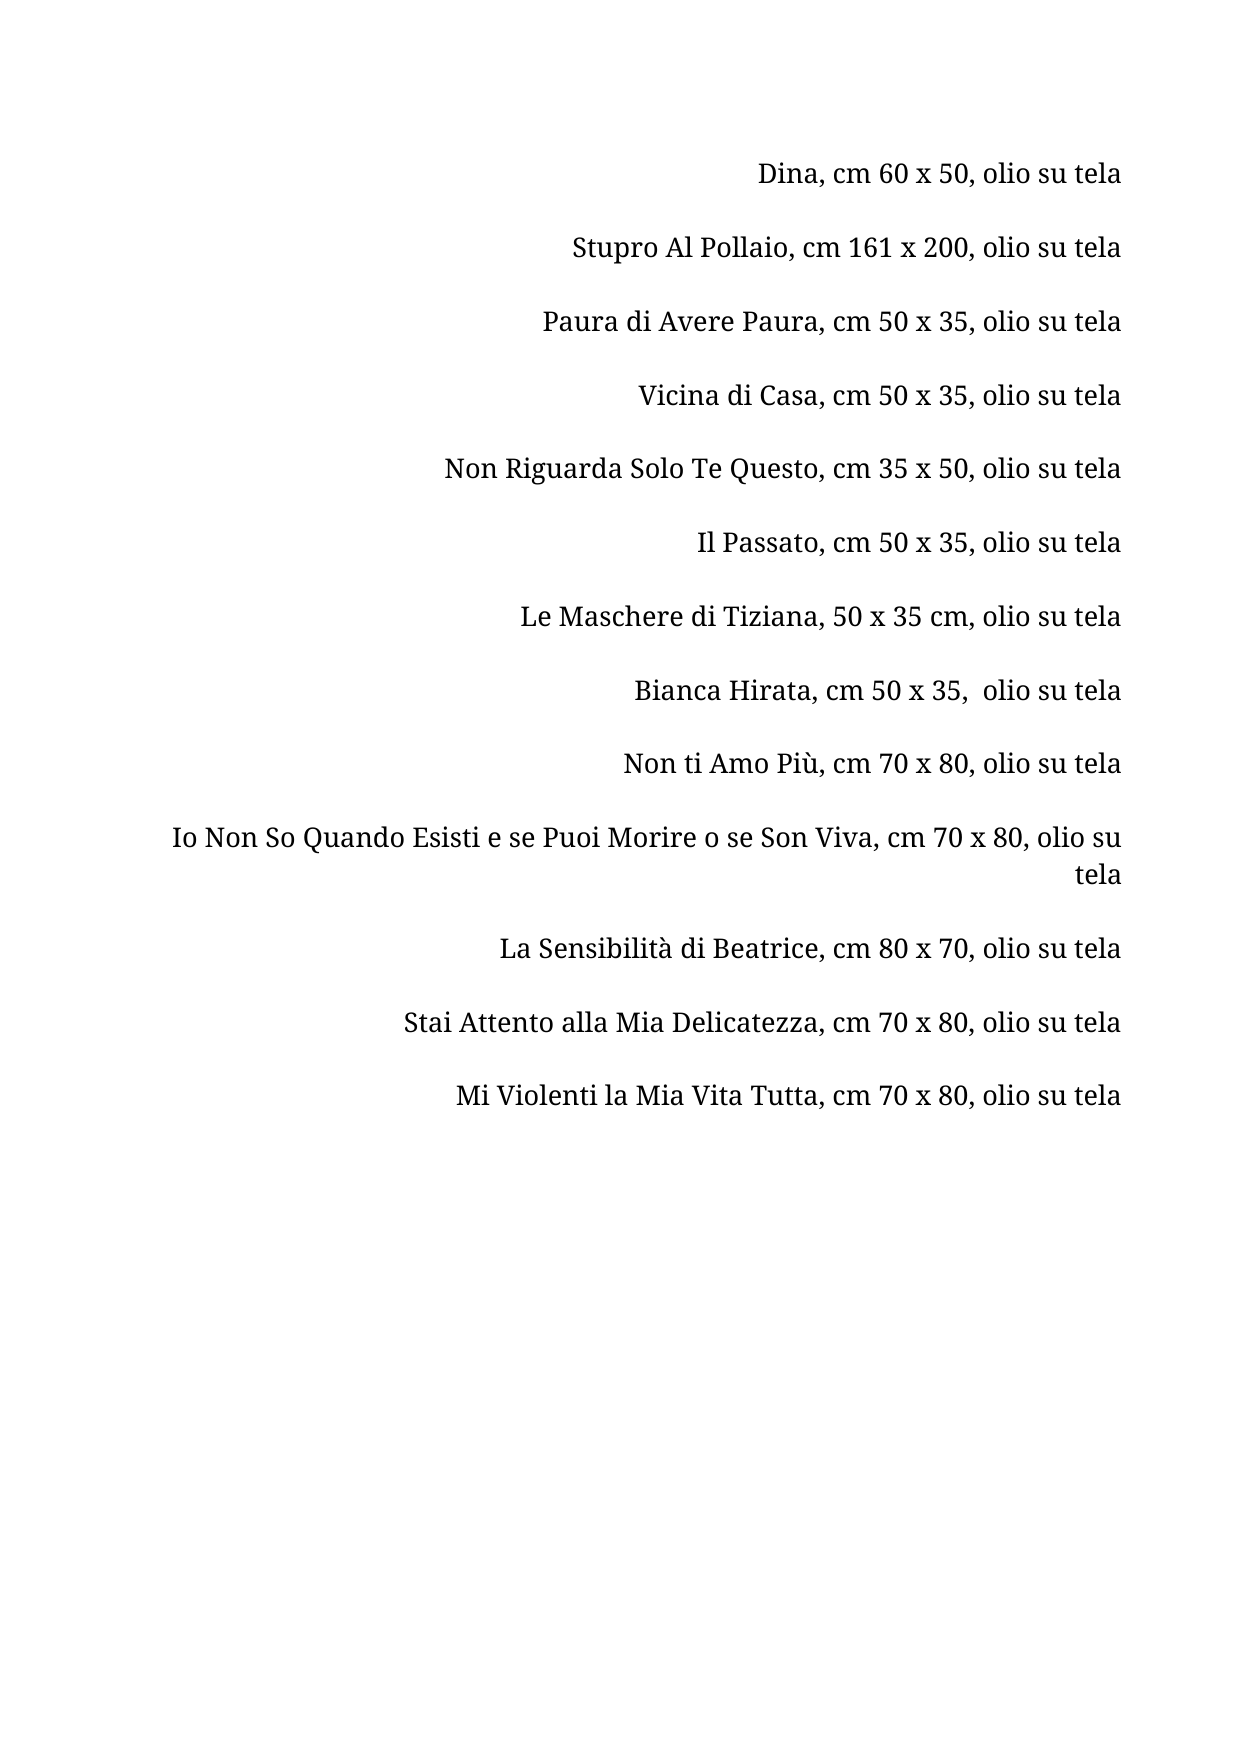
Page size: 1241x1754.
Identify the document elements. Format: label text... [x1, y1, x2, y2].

text Bianca Hirata, cm 50 x 35, olio su tela [118, 671, 1122, 708]
text Dina, cm 60 x 50, olio su tela [118, 155, 1122, 192]
text Stai Attento alla Mia Delicatezza, cm 70 x 80, olio su tela [118, 1003, 1122, 1040]
text Non ti Amo Più, cm 70 x 80, olio su tela [118, 745, 1122, 782]
text Mi Violenti la Mia Vita Tutta, cm 70 x 80, olio su tela [118, 1077, 1122, 1114]
text Paura di Avere Paura, cm 50 x 35, olio su tela [118, 302, 1122, 339]
text Vicina di Casa, cm 50 x 35, olio su tela [118, 376, 1122, 413]
text Stupro Al Pollaio, cm 161 x 200, olio su tela [118, 229, 1122, 266]
text Io Non So Quando Esisti e se Puoi Morire o se Son Viva, cm 70 x 80, olio su tela [118, 819, 1122, 892]
text Il Passato, cm 50 x 35, olio su tela [118, 524, 1122, 561]
text Le Maschere di Tiziana, 50 x 35 cm, olio su tela [118, 597, 1122, 634]
text La Sensibilità di Beatrice, cm 80 x 70, olio su tela [118, 929, 1122, 966]
text Non Riguarda Solo Te Questo, cm 35 x 50, olio su tela [118, 450, 1122, 487]
